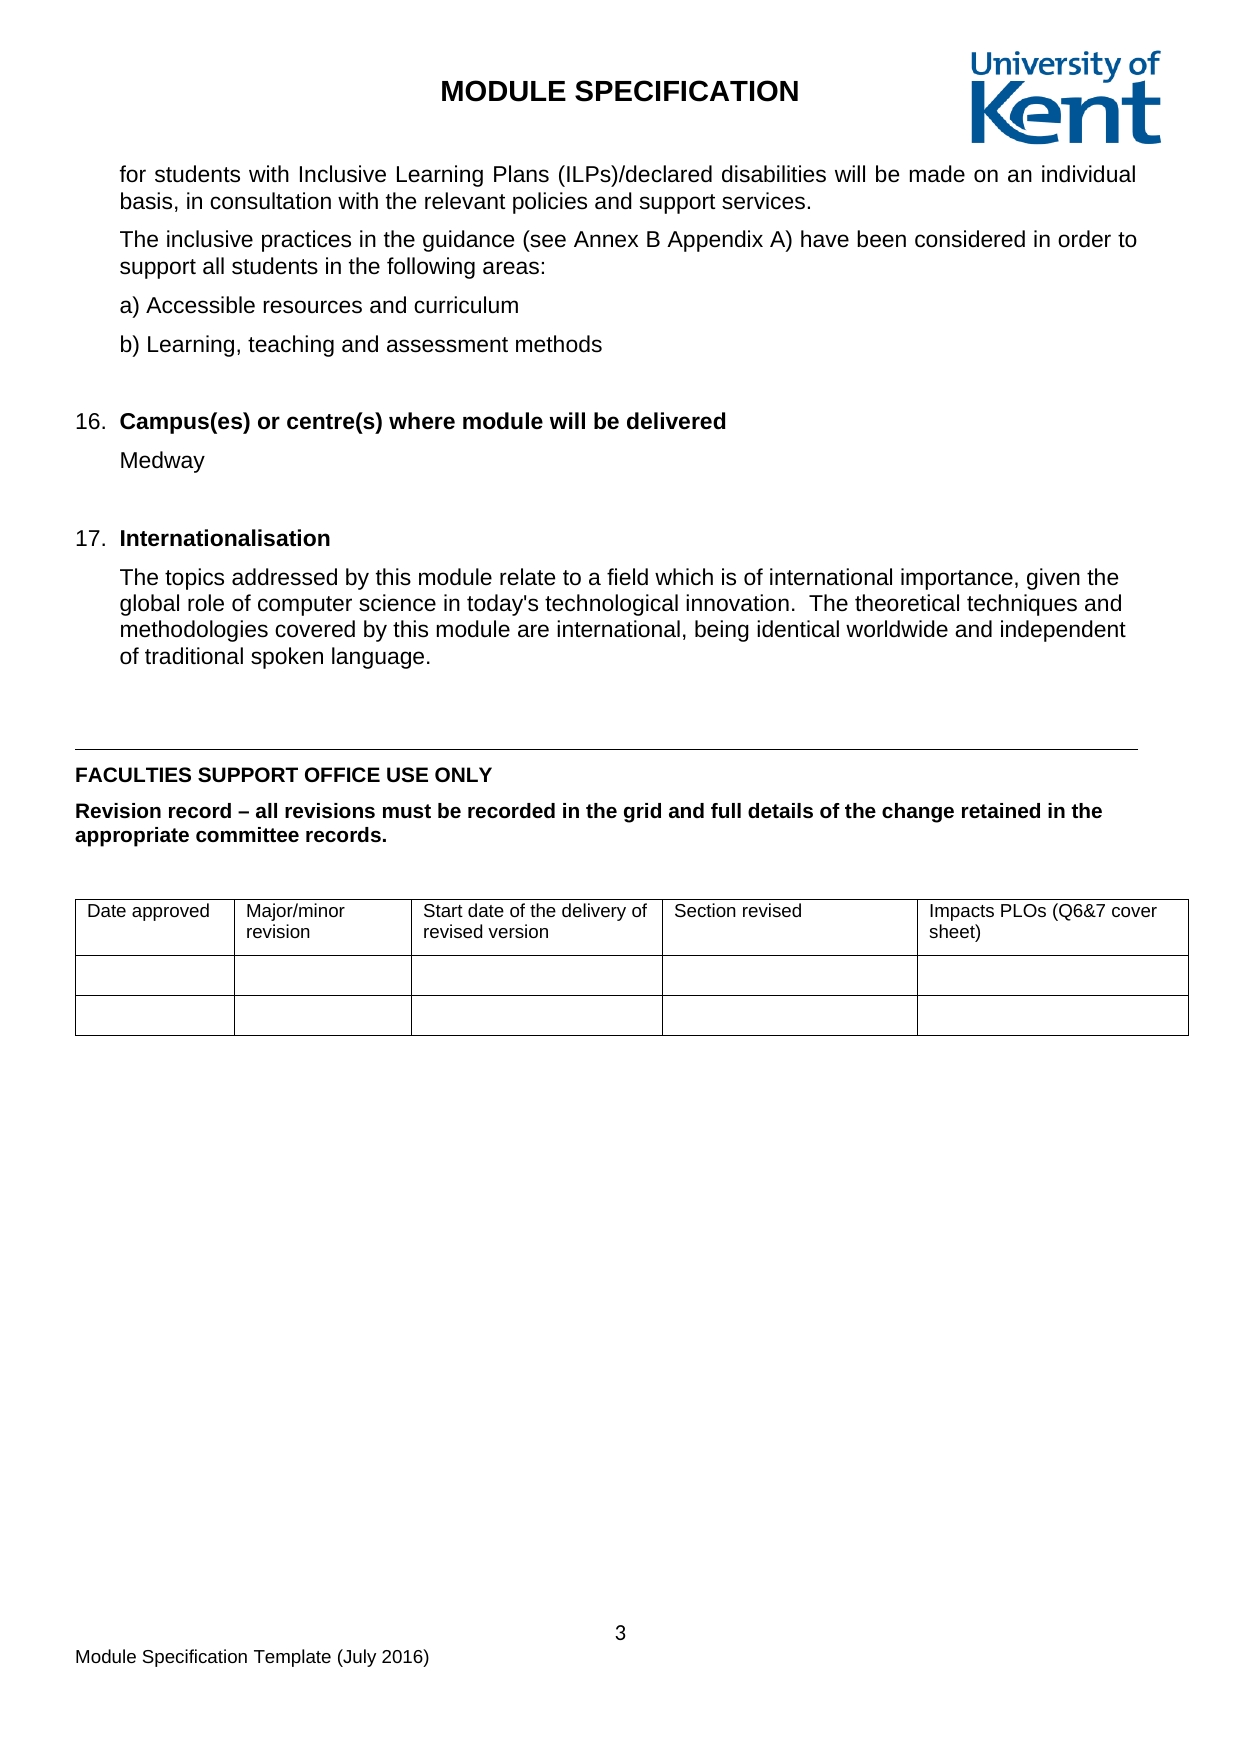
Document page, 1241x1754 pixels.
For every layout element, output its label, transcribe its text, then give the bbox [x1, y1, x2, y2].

table_cell [918, 996, 1188, 1035]
table_cell [412, 956, 662, 995]
text Revision record – all revisions must be recorded in the grid and full details of the change retained in the appropriate committee records. [75, 799, 1138, 847]
table_header Impacts PLOs (Q6&7 cover sheet) [918, 900, 1188, 955]
table_cell [76, 956, 234, 995]
table_cell [663, 956, 917, 995]
text FACULTIES SUPPORT OFFICE USE ONLY [75, 763, 1138, 787]
table_header Major/minor revision [235, 900, 411, 955]
table_header Date approved [76, 900, 234, 955]
table_cell [918, 956, 1188, 995]
text a) Accessible resources and curriculum [119, 292, 1138, 318]
picture [970, 48, 1163, 145]
text b) Learning, teaching and assessment methods [119, 331, 1138, 357]
list Internationalisation [75, 525, 1138, 551]
text The inclusive practices in the guidance (see Annex B Appendix A) have been considered in order to support all students in the following areas: [119, 226, 1138, 279]
table_cell [235, 956, 411, 995]
table_header Start date of the delivery of revised version [412, 900, 662, 955]
table_cell [412, 996, 662, 1035]
table_cell [76, 996, 234, 1035]
list Campus(es) or centre(s) where module will be delivered [75, 408, 1138, 434]
text Medway [119, 447, 1138, 473]
text The topics addressed by this module relate to a field which is of international importance, given the global role of computer science in today's technological innovation. The theoretical techniques and methodologies covered by this module are international, being identical worldwide and independent of traditional spoken language. [119, 564, 1138, 669]
table_cell [235, 996, 411, 1035]
table_cell [663, 996, 917, 1035]
table_header Section revised [663, 900, 917, 955]
